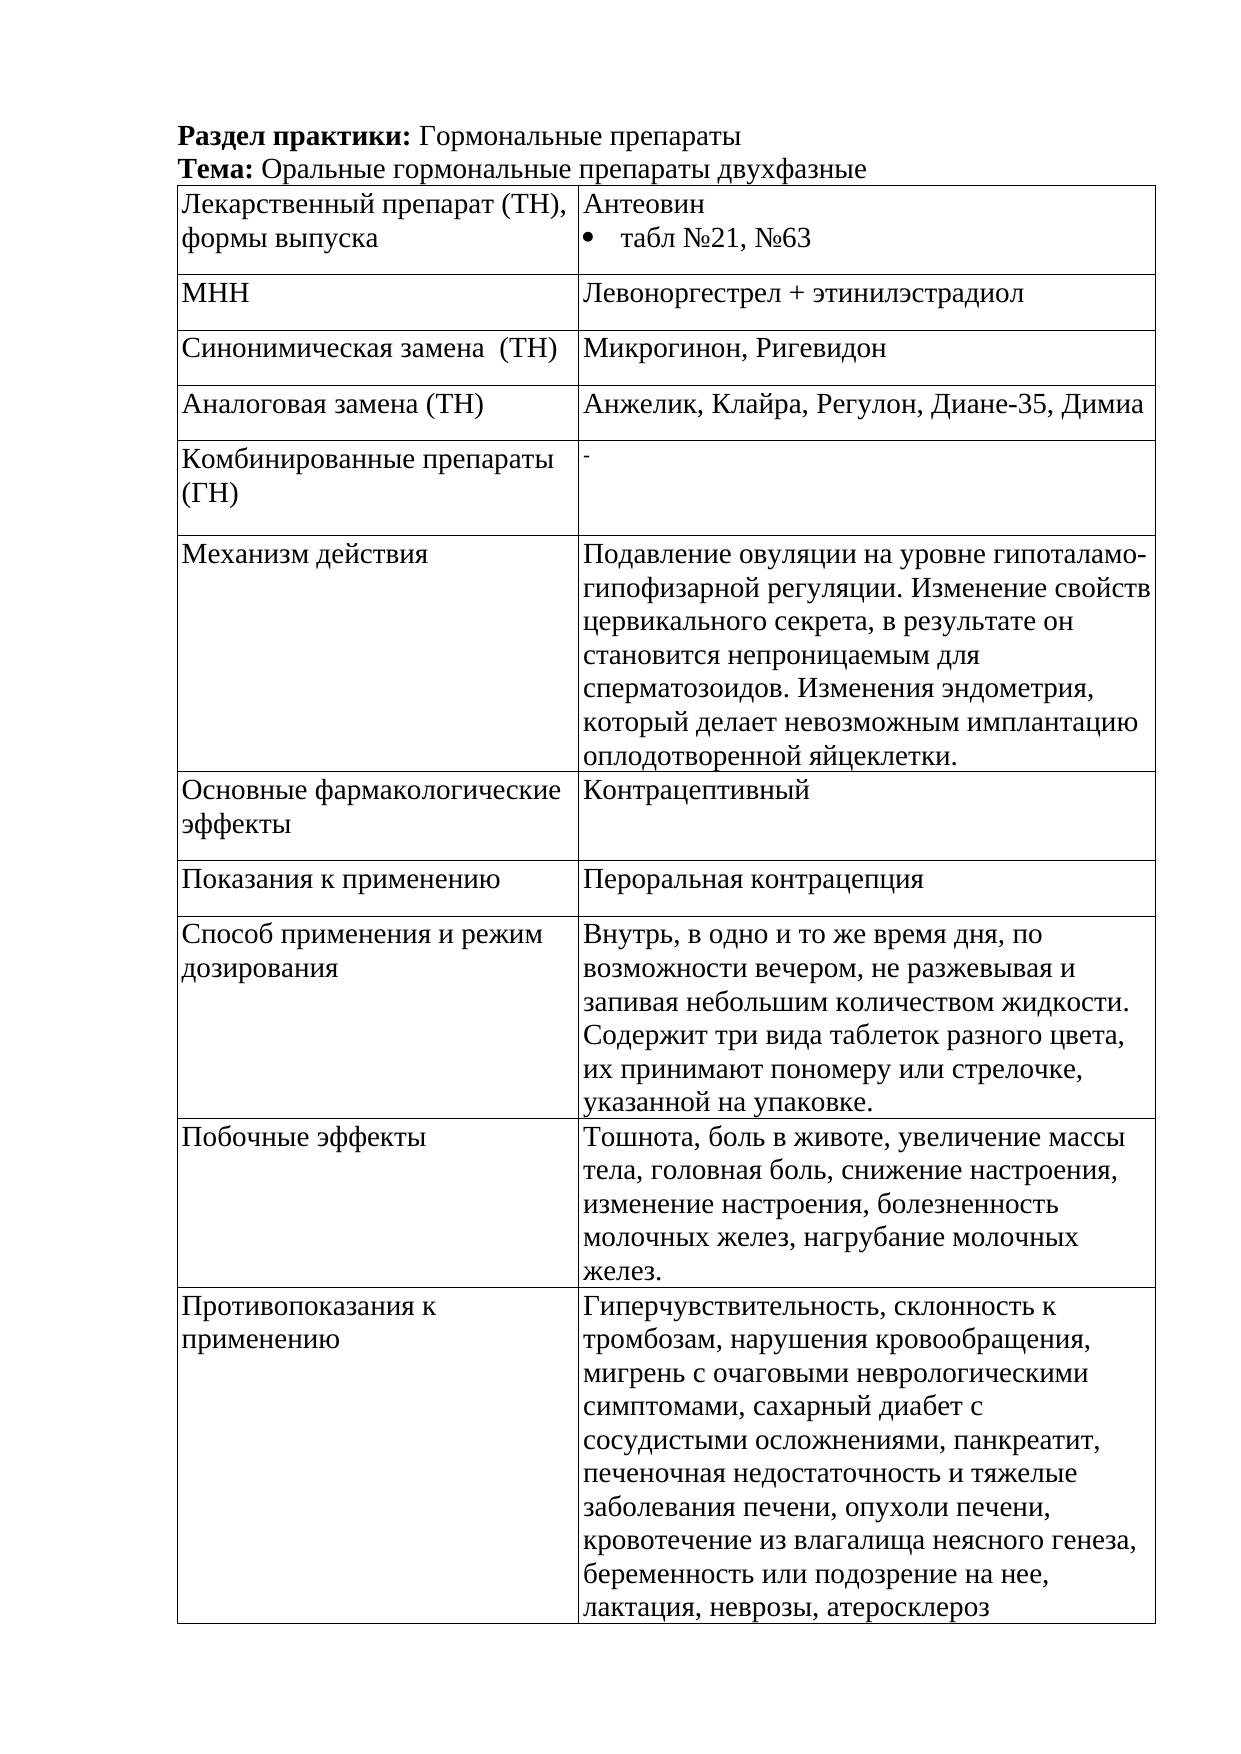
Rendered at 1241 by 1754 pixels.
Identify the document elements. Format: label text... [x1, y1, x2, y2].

table_cell Анжелик, Клайра, Регулон, Диане-35, Димиа [579, 386, 1155, 440]
table_cell Синонимическая замена (ТН) [178, 331, 578, 385]
table_cell Пероральная контрацепция [579, 861, 1155, 916]
table_cell Комбинированные препараты (ГН) [178, 441, 578, 535]
table_cell Внутрь, в одно и то же время дня, по возможности вечером, не разжевывая и запивая небольшим количеством жидкости. Содержит три вида таблеток разного цвета, их принимают пономеру или стрелочке, указанной на упаковке. [579, 917, 1155, 1118]
table_cell Побочные эффекты [178, 1119, 578, 1287]
table_header Лекарственный препарат (ТН), формы выпуска [178, 186, 578, 274]
table_cell Микрогинон, Ригевидон [579, 331, 1155, 385]
table_cell Контрацептивный [579, 772, 1155, 860]
table_cell Способ применения и режим дозирования [178, 917, 578, 1118]
table_cell - [579, 441, 1155, 535]
table_cell Аналоговая замена (ТН) [178, 386, 578, 440]
table_header Антеовин табл №21, №63 [579, 186, 1155, 274]
table_cell Противопоказания к применению [178, 1288, 578, 1623]
table_cell Левоноргестрел + этинилэстрадиол [579, 275, 1155, 329]
table_cell Основные фармакологические эффекты [178, 772, 578, 860]
table_cell Гиперчувствительность, склонность к тромбозам, нарушения кровообращения, мигрень с очаговыми неврологическими симптомами, сахарный диабет с сосудистыми осложнениями, панкреатит, печеночная недостаточность и тяжелые заболевания печени, опухоли печени, кровотечение из влагалища неясного генеза, беременность или подозрение на нее, лактация, неврозы, атеросклероз [579, 1288, 1155, 1623]
text Раздел практики: Гормональные препараты [177, 118, 1152, 152]
table_cell Механизм действия [178, 536, 578, 771]
table_cell Тошнота, боль в животе, увеличение массы тела, головная боль, снижение настроения, изменение настроения, болезненность молочных желез, нагрубание молочных желез. [579, 1119, 1155, 1287]
table_cell Показания к применению [178, 861, 578, 916]
table_cell МНН [178, 275, 578, 329]
text Тема: Оральные гормональные препараты двухфазные [177, 152, 1152, 185]
table_cell Подавление овуляции на уровне гипоталамо-гипофизарной регуляции. Изменение свойств цервикального секрета, в результате он становится непроницаемым для сперматозоидов. Изменения эндометрия, который делает невозможным имплантацию оплодотворенной яйцеклетки. [579, 536, 1155, 771]
